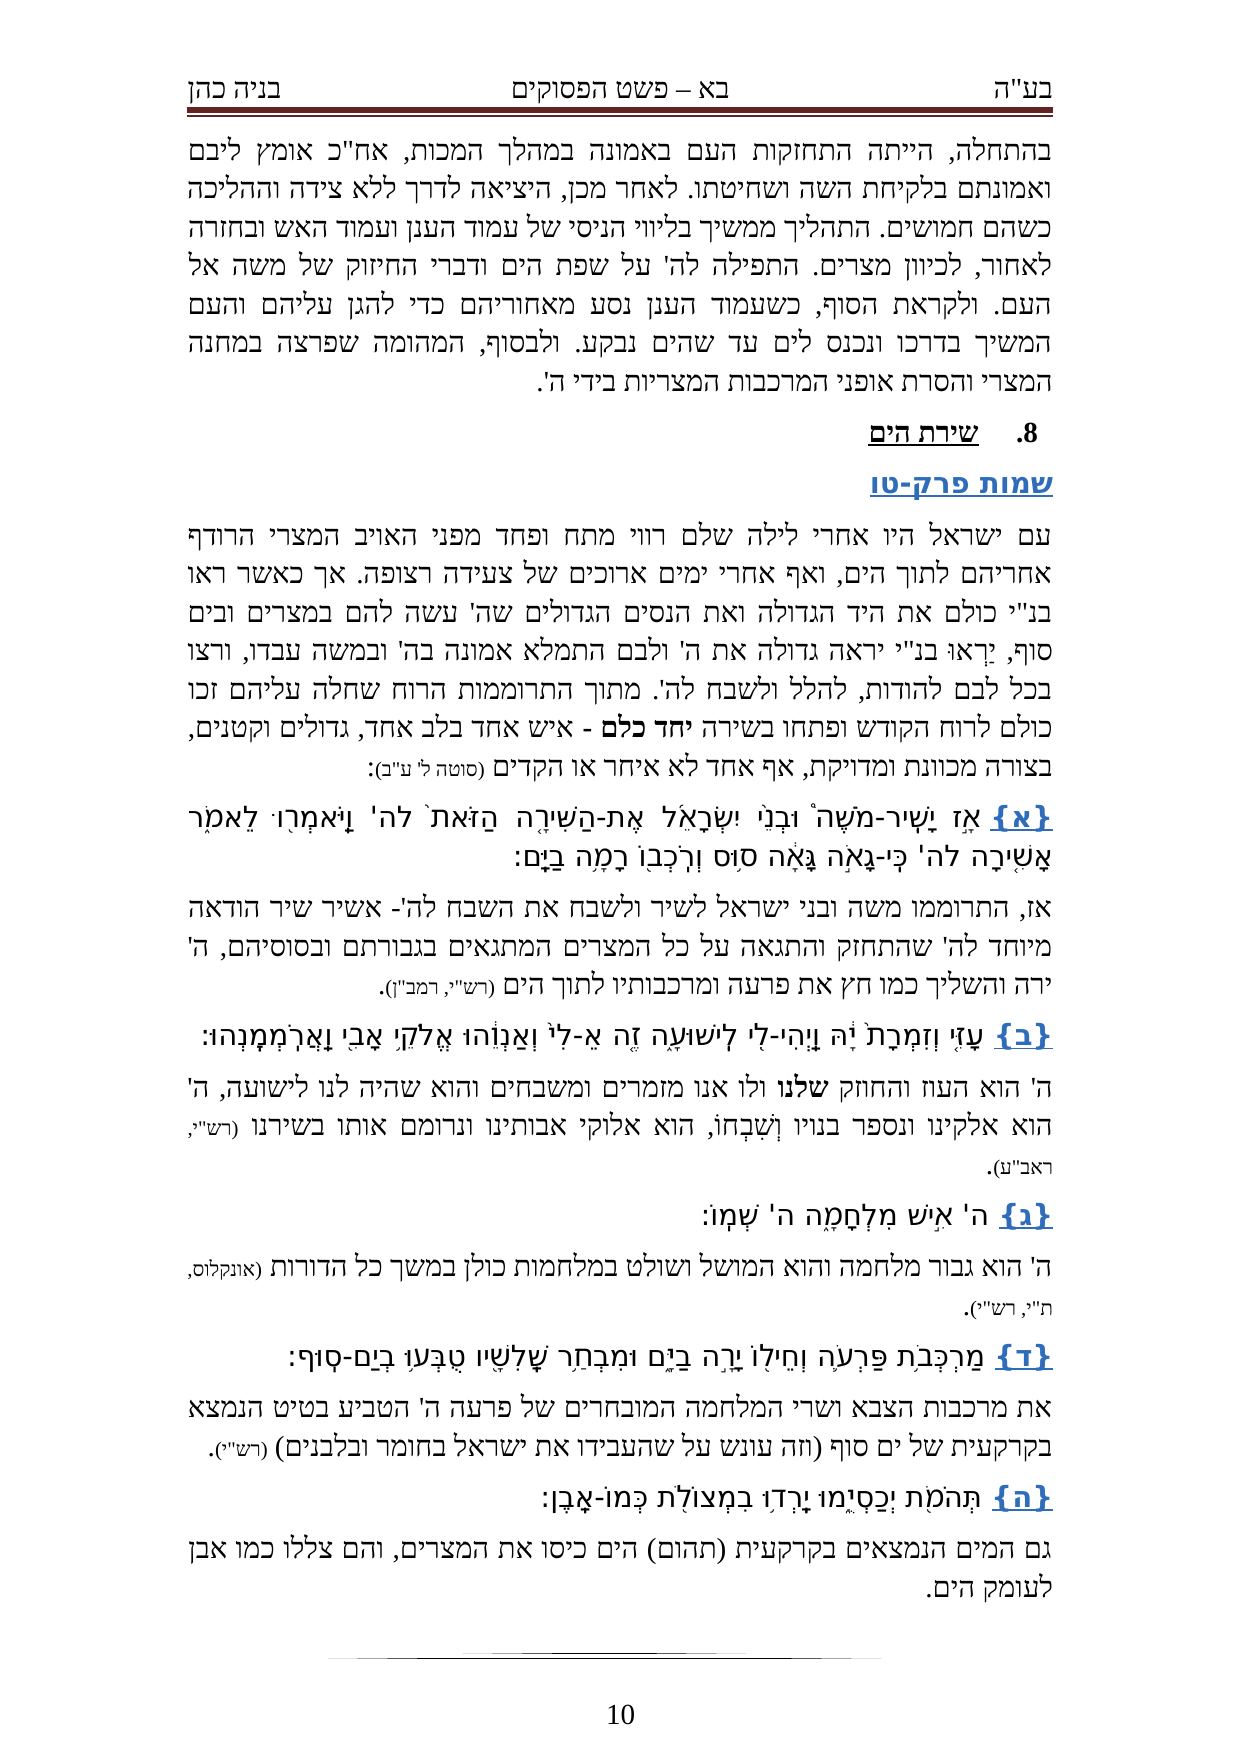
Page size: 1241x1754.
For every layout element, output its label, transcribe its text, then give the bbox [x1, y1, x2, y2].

text {ד} מַרְכְּבֹ֥ת פַּרְעֹ֛ה וְחֵיל֖וֹ יָרָ֣ה בַיָּ֑ם וּמִבְחַ֥ר שָֽׁלִשָׁ֖יו טֻבְּע֥וּ בְיַם-סֽוּף: [187, 1339, 1053, 1373]
subtitle שירת הים [187, 415, 1016, 449]
text אז, התרוממו משה ובני ישראל לשיר ולשבח את השבח לה'- אשיר שיר הודאה מיוחד לה' שהתחזק והתגאה על כל המצרים המתגאים בגבורתם ובסוסיהם, ה' ירה והשליך כמו חץ את פרעה ומרכבותיו לתוך הים (רש"י, רמב"ן). [187, 890, 1053, 1001]
text עם ישראל היו אחרי לילה שלם רווי מתח ופחד מפני האויב המצרי הרודף אחריהם לתוך הים, ואף אחרי ימים ארוכים של צעידה רצופה. אך כאשר ראו בנ"י כולם את היד הגדולה ואת הנסים הגדולים שה' עשה להם במצרים ובים סוף, יַרְאוּ בנ"י יראה גדולה את ה' ולבם התמלא אמונה בה' ובמשה עבדו, ורצו בכל לבם להודות, להלל ולשבח לה'. מתוך התרוממות הרוח שחלה עליהם זכו כולם לרוח הקודש ופתחו בשירה יחד כלם - איש אחד בלב אחד, גדולים וקטנים, בצורה מכוונת ומדויקת, אף אחד לא איחר או הקדים (סוטה ל' ע"ב): [187, 518, 1053, 782]
text ה' הוא גבור מלחמה והוא המושל ושולט במלחמות כולן במשך כל הדורות (אונקלוס, ת"י, רש"י). [187, 1249, 1053, 1322]
text {א} אָ֣ז יָשִֽׁיר-מֹשֶׁה֩ וּבְנֵ֨י יִשְׂרָאֵ֜ל אֶת-הַשִּׁירָ֤ה הַזֹּאת֙ לה' וַיֹּֽאמְר֖וּ לֵאמֹ֑ר אָשִׁ֤ירָה לה' כִּֽי-גָאֹ֣ה גָּאָ֔ה ס֥וּס וְרֹֽכְב֖וֹ רָמָ֥ה בַיָּֽם: [187, 800, 1053, 873]
text גם המים הנמצאים בקרקעית (תהום) הים כיסו את המצרים, והם צללו כמו אבן לעומק הים. [187, 1532, 1053, 1604]
text את מרכבות הצבא ושרי המלחמה המובחרים של פרעה ה' הטביע בטיט הנמצא בקרקעית של ים סוף (וזה עונש על שהעבידו את ישראל בחומר ובלבנים) (רש"י). [187, 1391, 1053, 1463]
text {ג} ה' אִ֣ישׁ מִלְחָמָ֑ה ה' שְׁמֽוֹ: [187, 1198, 1053, 1232]
text {ב} עָזִּ֤י וְזִמְרָת֙ יָ֔הּ וַֽיְהִי-לִ֖י לִֽישׁוּעָ֑ה זֶ֤ה אֵ-לִי֙ וְאַנְוֵ֔הוּ אֱלֹקֵ֥י אָבִ֖י וַֽאֲרֹֽמְמֶֽנְהוּ: [187, 1018, 1053, 1052]
text בהתחלה, הייתה התחזקות העם באמונה במהלך המכות, אח"כ אומץ ליבם ואמונתם בלקיחת השה ושחיטתו. לאחר מכן, היציאה לדרך ללא צידה וההליכה כשהם חמושים. התהליך ממשיך בליווי הניסי של עמוד הענן ועמוד האש ובחזרה לאחור, לכיוון מצרים. התפילה לה' על שפת הים ודברי החיזוק של משה אל העם. ולקראת הסוף, כשעמוד הענן נסע מאחוריהם כדי להגן עליהם והעם המשיך בדרכו ונכנס לים עד שהים נבקע. ולבסוף, המהומה שפרצה במחנה המצרי והסרת אופני המרכבות המצריות בידי ה'. [187, 133, 1053, 398]
text ה' הוא העוז והחוזק שלנו ולו אנו מזמרים ומשבחים והוא שהיה לנו לישועה, ה' הוא אלקינו ונספר בנויו וְשִׁבְחוֹ, הוא אלוקי אבותינו ונרומם אותו בשירנו (רש"י, ראב"ע). [187, 1070, 1053, 1181]
text שמות פרק-טו [187, 466, 1053, 500]
text {ה} תְּהֹמֹ֖ת יְכַסְיֻ֑מוּ יָֽרְד֥וּ בִמְצוֹלֹ֖ת כְּמוֹ-אָֽבֶן: [187, 1480, 1053, 1514]
